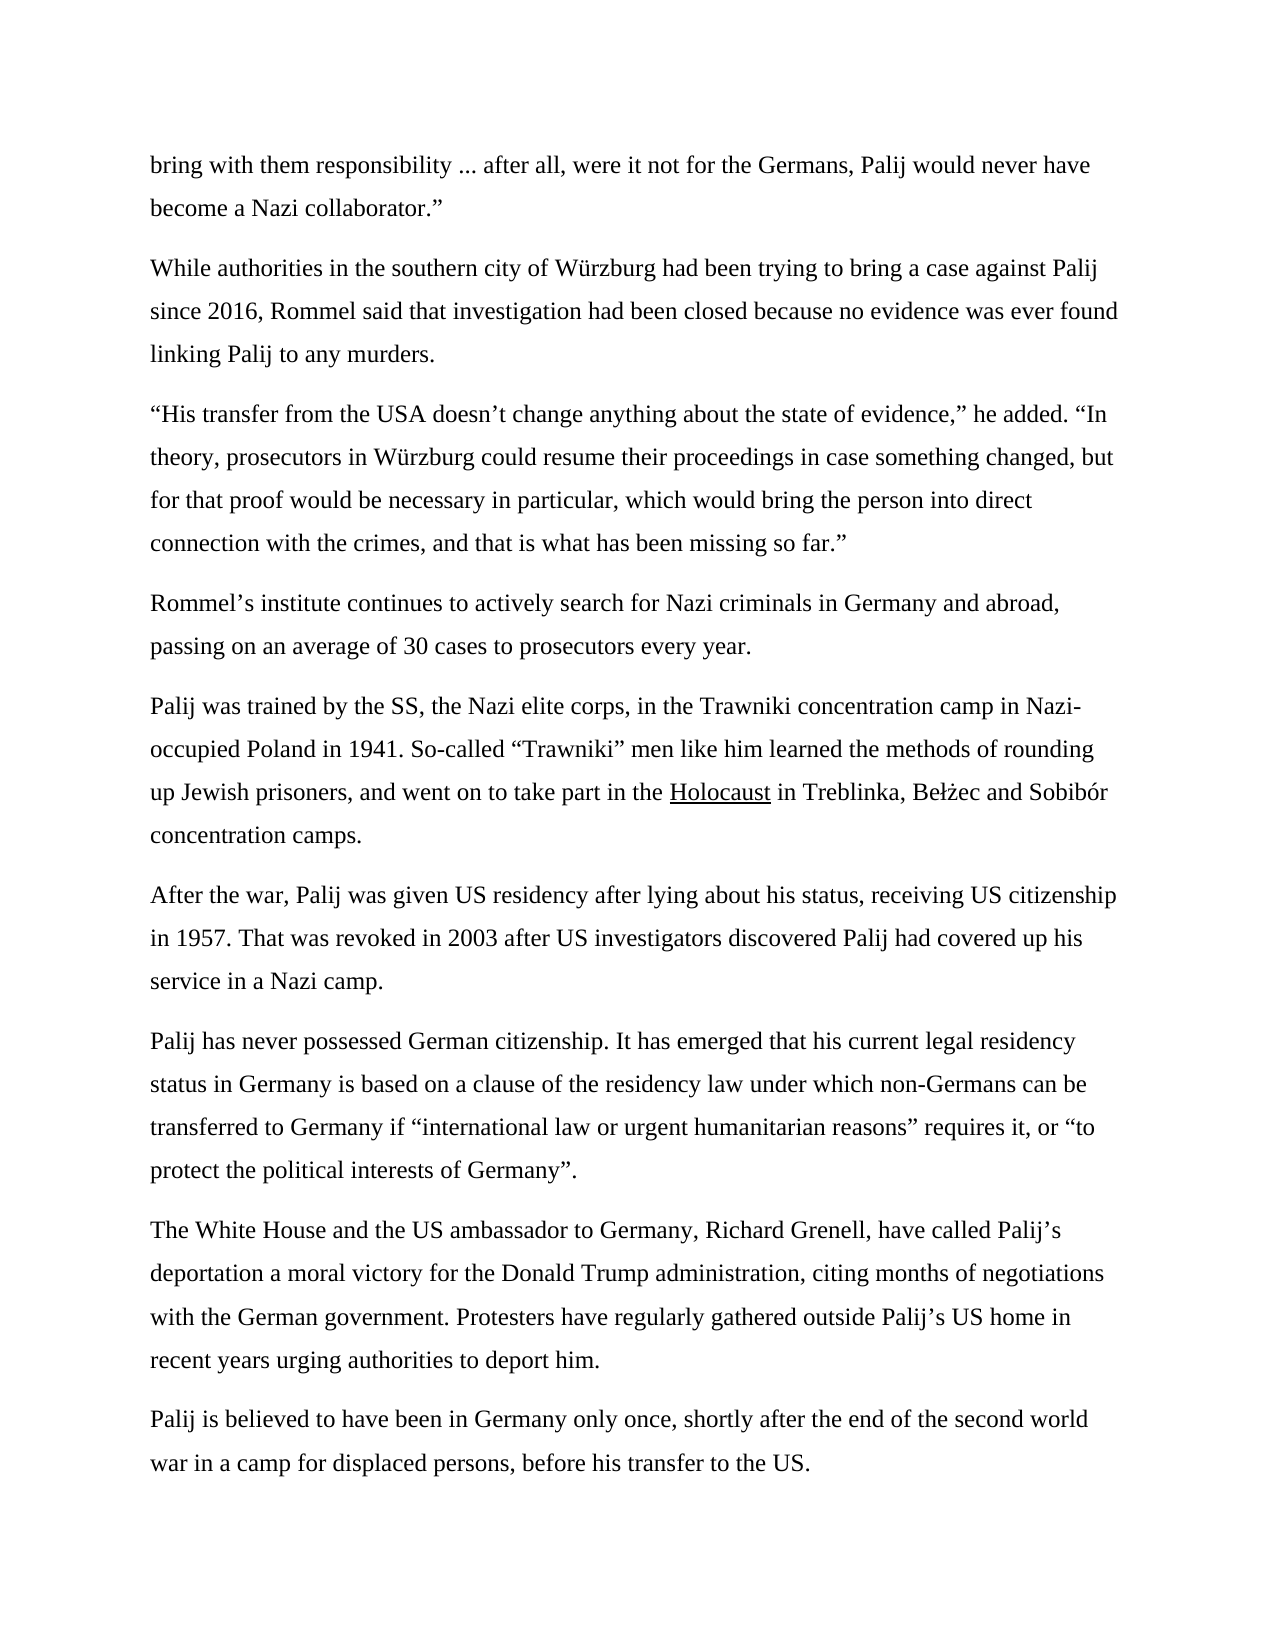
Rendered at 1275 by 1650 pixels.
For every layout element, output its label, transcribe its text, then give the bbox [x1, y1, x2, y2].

text While authorities in the southern city of Würzburg had been trying to bring a case against Palij since 2016, Rommel said that investigation had been closed because no evidence was ever found linking Palij to any murders. [150, 253, 1125, 368]
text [150, 150, 1125, 222]
text “His transfer from the USA doesn’t change anything about the state of evidence,” he added. “In theory, prosecutors in Würzburg could resume their proceedings in case something changed, but for that proof would be necessary in particular, which would bring the person into direct connection with the crimes, and that is what has been missing so far.” [150, 399, 1125, 557]
text The White House and the US ambassador to Germany, Richard Grenell, have called Palij’s deportation a moral victory for the Donald Trump administration, citing months of negotiations with the German government. Protesters have regularly gathered outside Palij’s US home in recent years urging authorities to deport him. [150, 1215, 1125, 1373]
text Palij was trained by the SS, the Nazi elite corps, in the Trawniki concentration camp in Nazi-occupied Poland in 1941. So-called “Trawniki” men like him learned the methods of rounding up Jewish prisoners, and went on to take part in the Holocaust in Treblinka, Bełżec and Sobibór concentration camps. [150, 691, 1125, 849]
text Palij is believed to have been in Germany only once, shortly after the end of the second world war in a camp for displaced persons, before his transfer to the US. [150, 1404, 1125, 1476]
text After the war, Palij was given US residency after lying about his status, receiving US citizenship in 1957. That was revoked in 2003 after US investigators discovered Palij had covered up his service in a Nazi camp. [150, 880, 1125, 995]
text Rommel’s institute continues to actively search for Nazi criminals in Germany and abroad, passing on an average of 30 cases to prosecutors every year. [150, 588, 1125, 660]
text Palij has never possessed German citizenship. It has emerged that his current legal residency status in Germany is based on a clause of the residency law under which non-Germans can be transferred to Germany if “international law or urgent humanitarian reasons” requires it, or “to protect the political interests of Germany”. [150, 1026, 1125, 1184]
